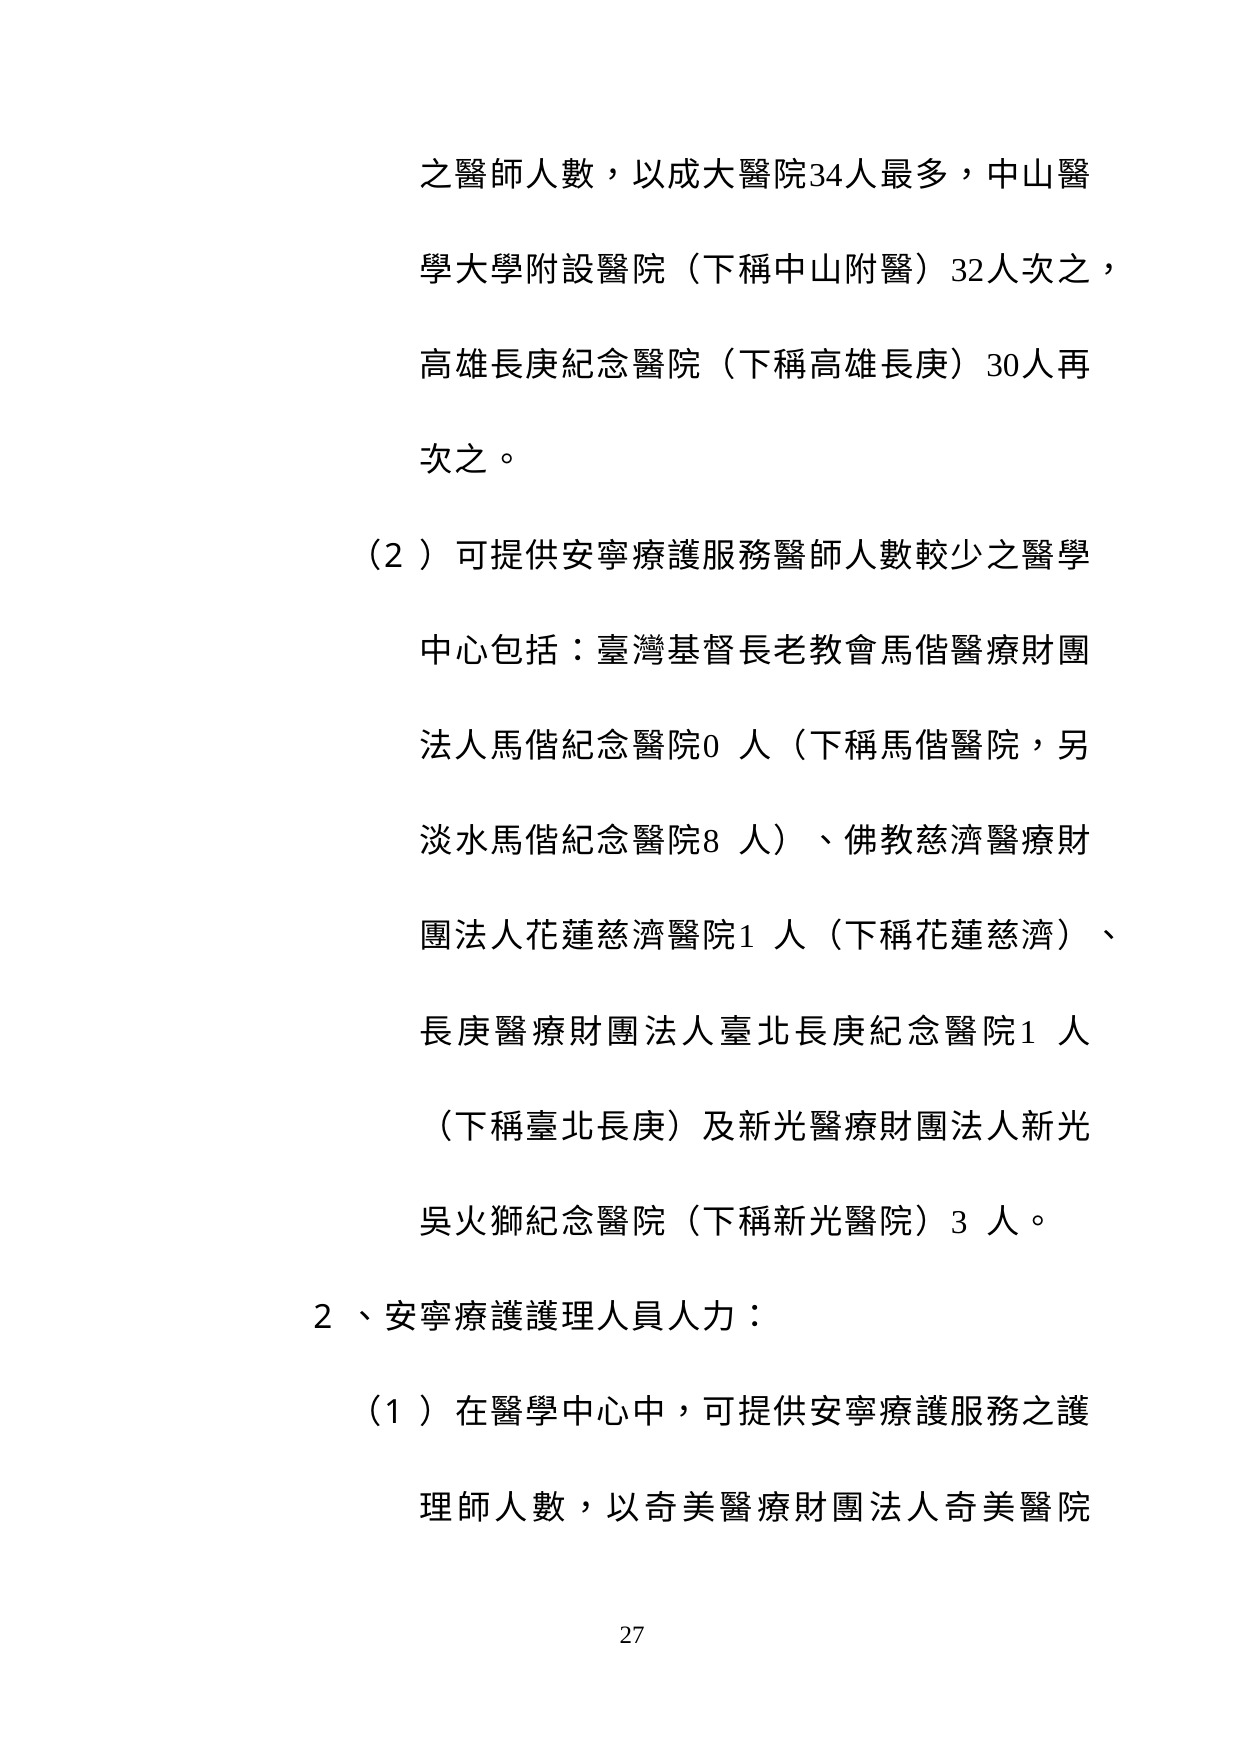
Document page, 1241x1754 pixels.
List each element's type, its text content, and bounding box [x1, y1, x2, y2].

subtitle 在醫學中心中，可提供安寧療護服務之護理師人數，以奇美醫療財團法人奇美醫院（下稱奇美醫院）20人最多，其次為成大醫院17人及臺北榮民總醫院（下稱臺北榮總）14人。 [319, 1362, 1092, 1552]
subtitle 安寧療護護理人員人力： [296, 1267, 1092, 1362]
subtitle 可提供安寧療護服務醫師人數較少之醫學中心包括：臺灣基督長老教會馬偕醫療財團法人馬偕紀念醫院0人（下稱馬偕醫院，另淡水馬偕紀念醫院8人）、佛教慈濟醫療財團法人花蓮慈濟醫院1人（下稱花蓮慈濟）、長庚醫療財團法人臺北長庚紀念醫院1人（下稱臺北長庚）及新光醫療財團法人新光吳火獅紀念醫院（下稱新光醫院）3人。 [319, 505, 1092, 1267]
